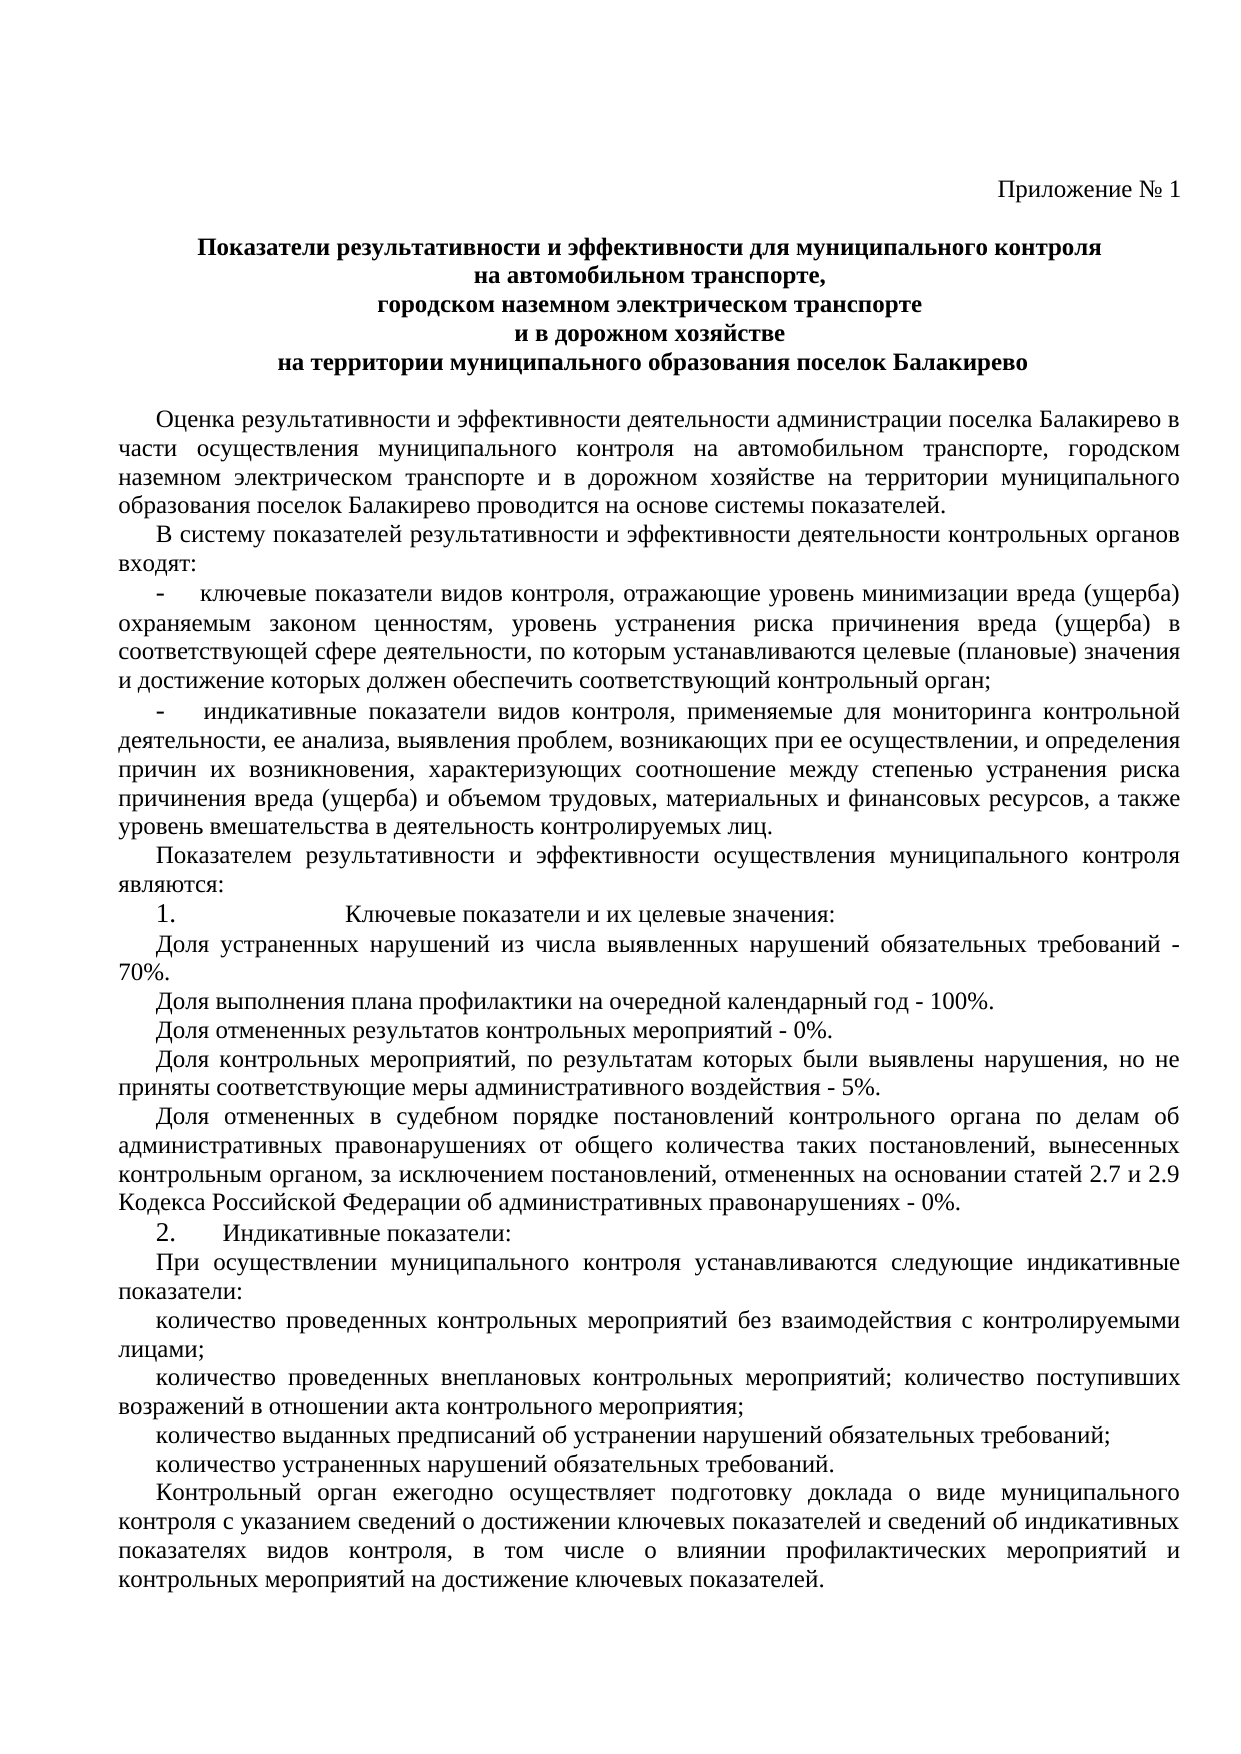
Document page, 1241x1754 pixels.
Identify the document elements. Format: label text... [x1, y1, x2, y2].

text В систему показателей результативности и эффективности деятельности контрольных органов входят: [118, 519, 1181, 577]
text и в дорожном хозяйстве [118, 318, 1181, 347]
text городском наземном электрическом транспорте [118, 289, 1181, 318]
text Доля контрольных мероприятий, по результатам которых были выявлены нарушения, но не приняты соответствующие меры административного воздействия - 5%. [118, 1044, 1181, 1101]
text Приложение № 1 [118, 174, 1181, 203]
list Индикативные показатели: [118, 1216, 1181, 1247]
text Показателем результативности и эффективности осуществления муниципального контроля являются: [118, 840, 1181, 898]
text количество выданных предписаний об устранении нарушений обязательных требований; [118, 1420, 1181, 1449]
text количество устраненных нарушений обязательных требований. [118, 1449, 1181, 1477]
text количество проведенных внеплановых контрольных мероприятий; количество поступивших возражений в отношении акта контрольного мероприятия; [118, 1362, 1181, 1420]
text Доля выполнения плана профилактики на очередной календарный год - 100%. [118, 986, 1181, 1015]
text Показатели результативности и эффективности для муниципального контроля [118, 232, 1181, 260]
text Доля отмененных результатов контрольных мероприятий - 0%. [118, 1015, 1181, 1044]
text При осуществлении муниципального контроля устанавливаются следующие индикативные показатели: [118, 1247, 1181, 1305]
text Доля отмененных в судебном порядке постановлений контрольного органа по делам об административных правонарушениях от общего количества таких постановлений, вынесенных контрольным органом, за исключением постановлений, отмененных на основании статей 2.7 и 2.9 Кодекса Российской Федерации об административных правонарушениях - 0%. [118, 1101, 1181, 1216]
text Оценка результативности и эффективности деятельности администрации поселка Балакирево в части осуществления муниципального контроля на автомобильном транспорте, городском наземном электрическом транспорте и в дорожном хозяйстве на территории муниципального образования поселок Балакирево проводится на основе системы показателей. [118, 404, 1181, 519]
text Контрольный орган ежегодно осуществляет подготовку доклада о виде муниципального контроля с указанием сведений о достижении ключевых показателей и сведений об индикативных показателях видов контроля, в том числе о влиянии профилактических мероприятий и контрольных мероприятий на достижение ключевых показателей. [118, 1477, 1181, 1592]
list ключевые показатели видов контроля, отражающие уровень минимизации вреда (ущерба) охраняемым законом ценностям, уровень устранения риска причинения вреда (ущерба) в соответствующей сфере деятельности, по которым устанавливаются целевые (плановые) значения и достижение которых должен обеспечить соответствующий контрольный орган; [118, 577, 1181, 694]
text на автомобильном транспорте, [118, 260, 1181, 289]
list индикативные показатели видов контроля, применяемые для мониторинга контрольной деятельности, ее анализа, выявления проблем, возникающих при ее осуществлении, и определения причин их возникновения, характеризующих соотношение между степенью устранения риска причинения вреда (ущерба) и объемом трудовых, материальных и финансовых ресурсов, а также уровень вмешательства в деятельность контролируемых лиц. [118, 694, 1181, 840]
list Ключевые показатели и их целевые значения: [118, 898, 1181, 929]
text Доля устраненных нарушений из числа выявленных нарушений обязательных требований - 70%. [118, 929, 1181, 986]
text количество проведенных контрольных мероприятий без взаимодействия с контролируемыми лицами; [118, 1305, 1181, 1362]
text на территории муниципального образования поселок Балакирево [118, 347, 1181, 375]
